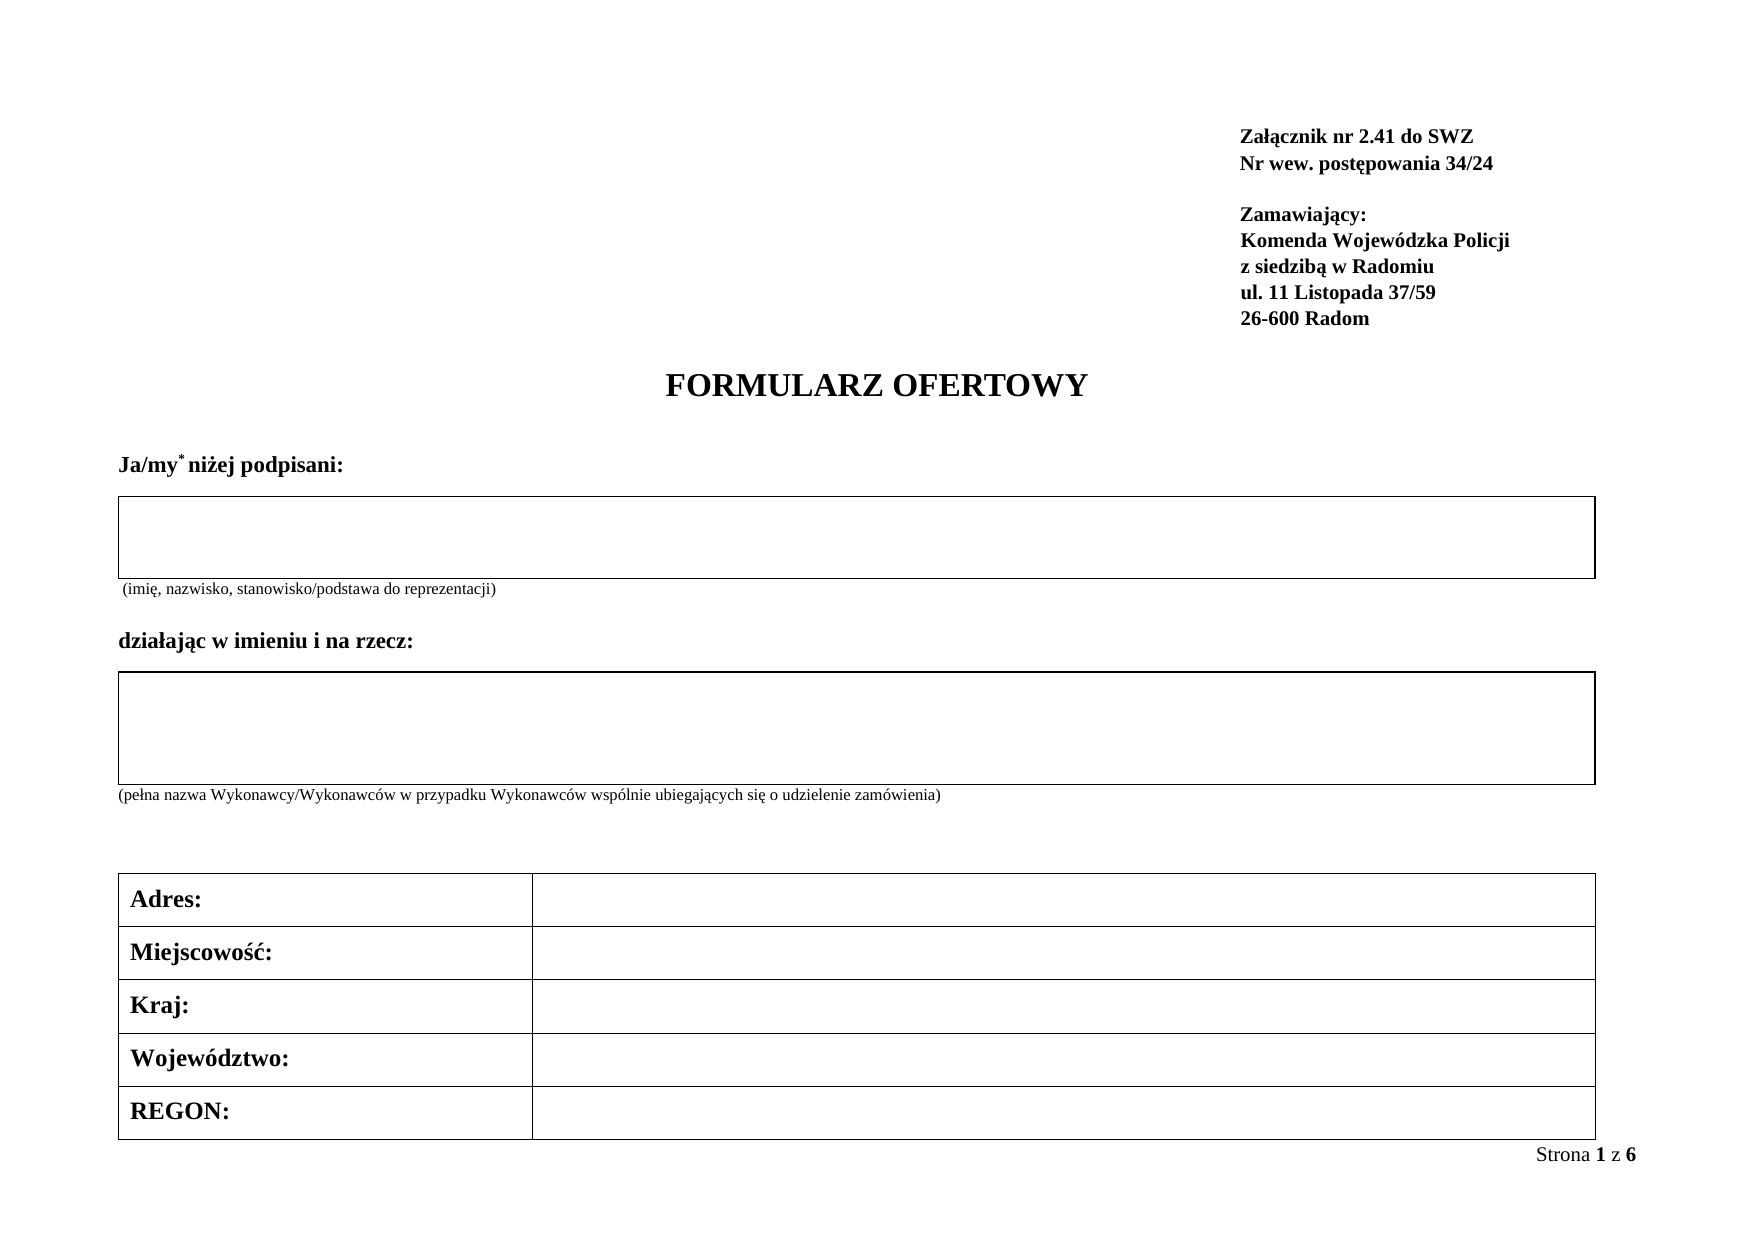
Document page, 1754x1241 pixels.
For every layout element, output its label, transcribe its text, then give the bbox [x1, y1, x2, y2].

text Ja/my* niżej podpisani: [118, 451, 1636, 477]
table_cell Województwo: [119, 1034, 532, 1086]
table_header [119, 497, 1594, 577]
table_cell [533, 927, 1595, 979]
text Załącznik nr 2.41 do SWZ [1239, 124, 1636, 148]
table_cell [533, 1087, 1595, 1139]
text działając w imieniu i na rzecz: [118, 627, 1636, 653]
table_header Adres: [119, 874, 532, 926]
subtitle FORMULARZ OFERTOWY [118, 366, 1636, 404]
table_cell REGON: [119, 1087, 532, 1139]
text Nr wew. postępowania 34/24 [1239, 150, 1636, 174]
text (pełna nazwa Wykonawcy/Wykonawców w przypadku Wykonawców wspólnie ubiegających się o udzielenie zamówienia) [118, 785, 1636, 804]
table_cell Miejscowość: [119, 927, 532, 979]
text Zamawiający: Komenda Wojewódzka Policji z siedzibą w Radomiu ul. 11 Listopada 37/59 26-600 Radom [1239, 202, 1636, 330]
table_cell [533, 980, 1595, 1032]
table_header [533, 874, 1595, 926]
table_cell Kraj: [119, 980, 532, 1032]
table_header [119, 673, 1594, 784]
text (imię, nazwisko, stanowisko/podstawa do reprezentacji) [118, 578, 1636, 598]
table_cell [533, 1034, 1595, 1086]
